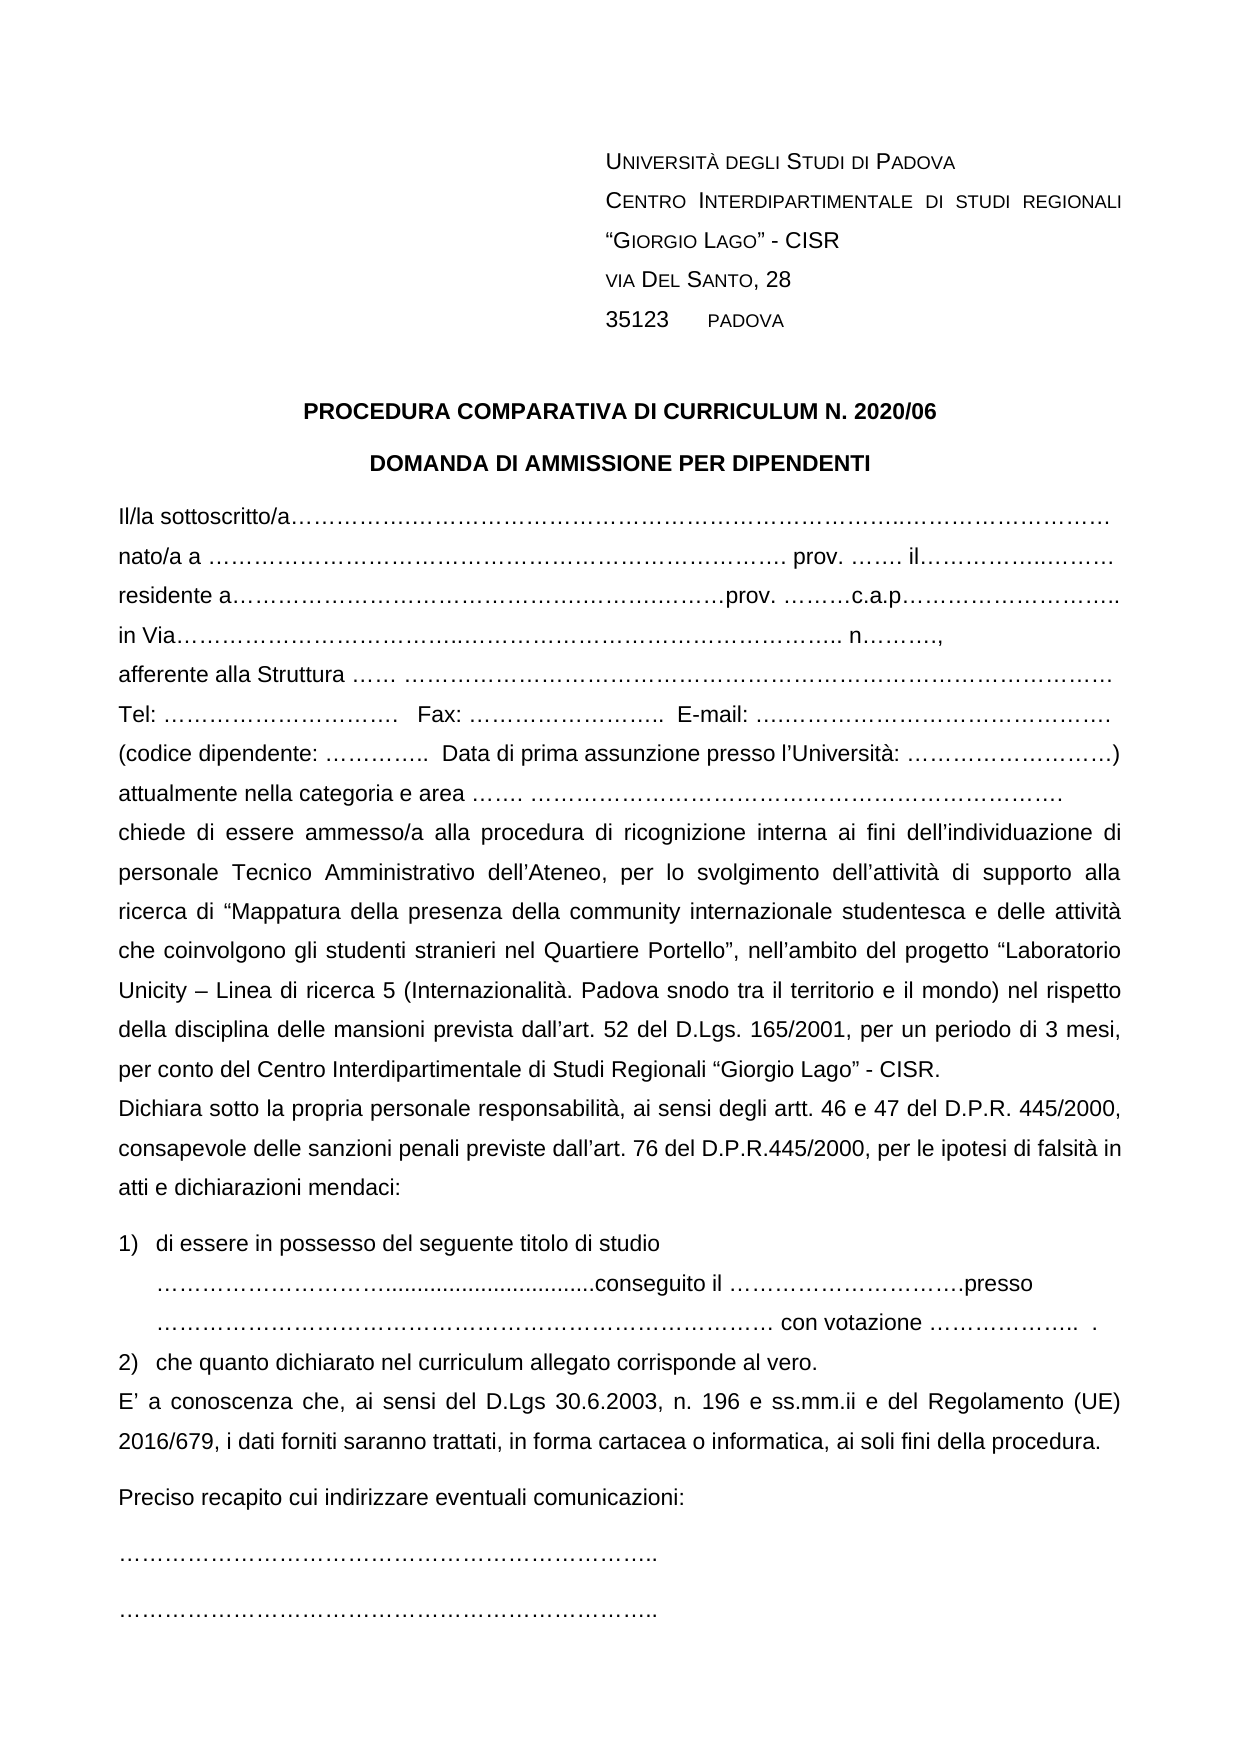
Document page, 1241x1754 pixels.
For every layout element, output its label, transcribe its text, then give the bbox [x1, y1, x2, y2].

text chiede di essere ammesso/a alla procedura di ricognizione interna ai fini dell’individuazione di personale Tecnico Amministrativo dell’Ateneo, per lo svolgimento dell’attività di supporto alla ricerca di “Mappatura della presenza della community internazionale studentesca e delle attività che coinvolgono gli studenti stranieri nel Quartiere Portello”, nell’ambito del progetto “Laboratorio Unicity – Linea di ricerca 5 (Internazionalità. Padova snodo tra il territorio e il mondo) nel rispetto della disciplina delle mansioni prevista dall’art. 52 del D.Lgs. 165/2001, per un periodo di 3 mesi, per conto del Centro Interdipartimentale di Studi Regionali “Giorgio Lago” - CISR. [118, 819, 1122, 1082]
text Università degli Studi di Padova [605, 148, 1122, 174]
text PROCEDURA COMPARATIVA DI CURRICULUM N. 2020/06 [118, 398, 1122, 424]
text Preciso recapito cui indirizzare eventuali comunicazioni: [118, 1484, 1122, 1510]
list che quanto dichiarato nel curriculum allegato corrisponde al vero. [118, 1349, 1122, 1375]
text E’ a conoscenza che, ai sensi del D.Lgs 30.6.2003, n. 196 e ss.mm.ii e del Regolamento (UE) 2016/679, i dati forniti saranno trattati, in forma cartacea o informatica, ai soli fini della procedura. [118, 1388, 1122, 1454]
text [118, 1596, 1122, 1623]
text residente a……………………………………….……….………prov. ………c.a.p……………………….. in Via………………………………..………………………………………….. n………., [118, 582, 1122, 648]
text DOMANDA DI AMMISSIONE PER DIPENDENTI [118, 450, 1122, 477]
text afferente alla Struttura …… ………………………………………………………………………………… [118, 661, 1122, 687]
text via Del Santo, 28 [605, 266, 1122, 292]
text Tel: …………………………. Fax: …………………….. E-mail: ….……………………………………. [118, 701, 1122, 727]
text (codice dipendente: ………….. Data di prima assunzione presso l’Università: ………………………) attualmente nella categoria e area ……. ……………………………………………………………. [118, 740, 1122, 806]
text Il/la sottoscritto/a…………….………………………………………………………..……………………… [118, 503, 1122, 529]
list di essere in possesso del seguente titolo di studio ………………………….................................conseguito il ………………………….presso ……………………………………………………………………… con votazione ……………….. . [118, 1230, 1122, 1336]
text Centro Interdipartimentale di studi regionali “Giorgio Lago” - CISR [605, 187, 1122, 253]
text 35123 padova [605, 306, 1122, 332]
text nato/a a …………………………………………………………………. prov. ……. il……………..……… [118, 543, 1122, 569]
text Dichiara sotto la propria personale responsabilità, ai sensi degli artt. 46 e 47 del D.P.R. 445/2000, consapevole delle sanzioni penali previste dall’art. 76 del D.P.R.445/2000, per le ipotesi di falsità in atti e dichiarazioni mendaci: [118, 1095, 1122, 1201]
text …………………………………………………………….. [118, 1540, 1122, 1566]
